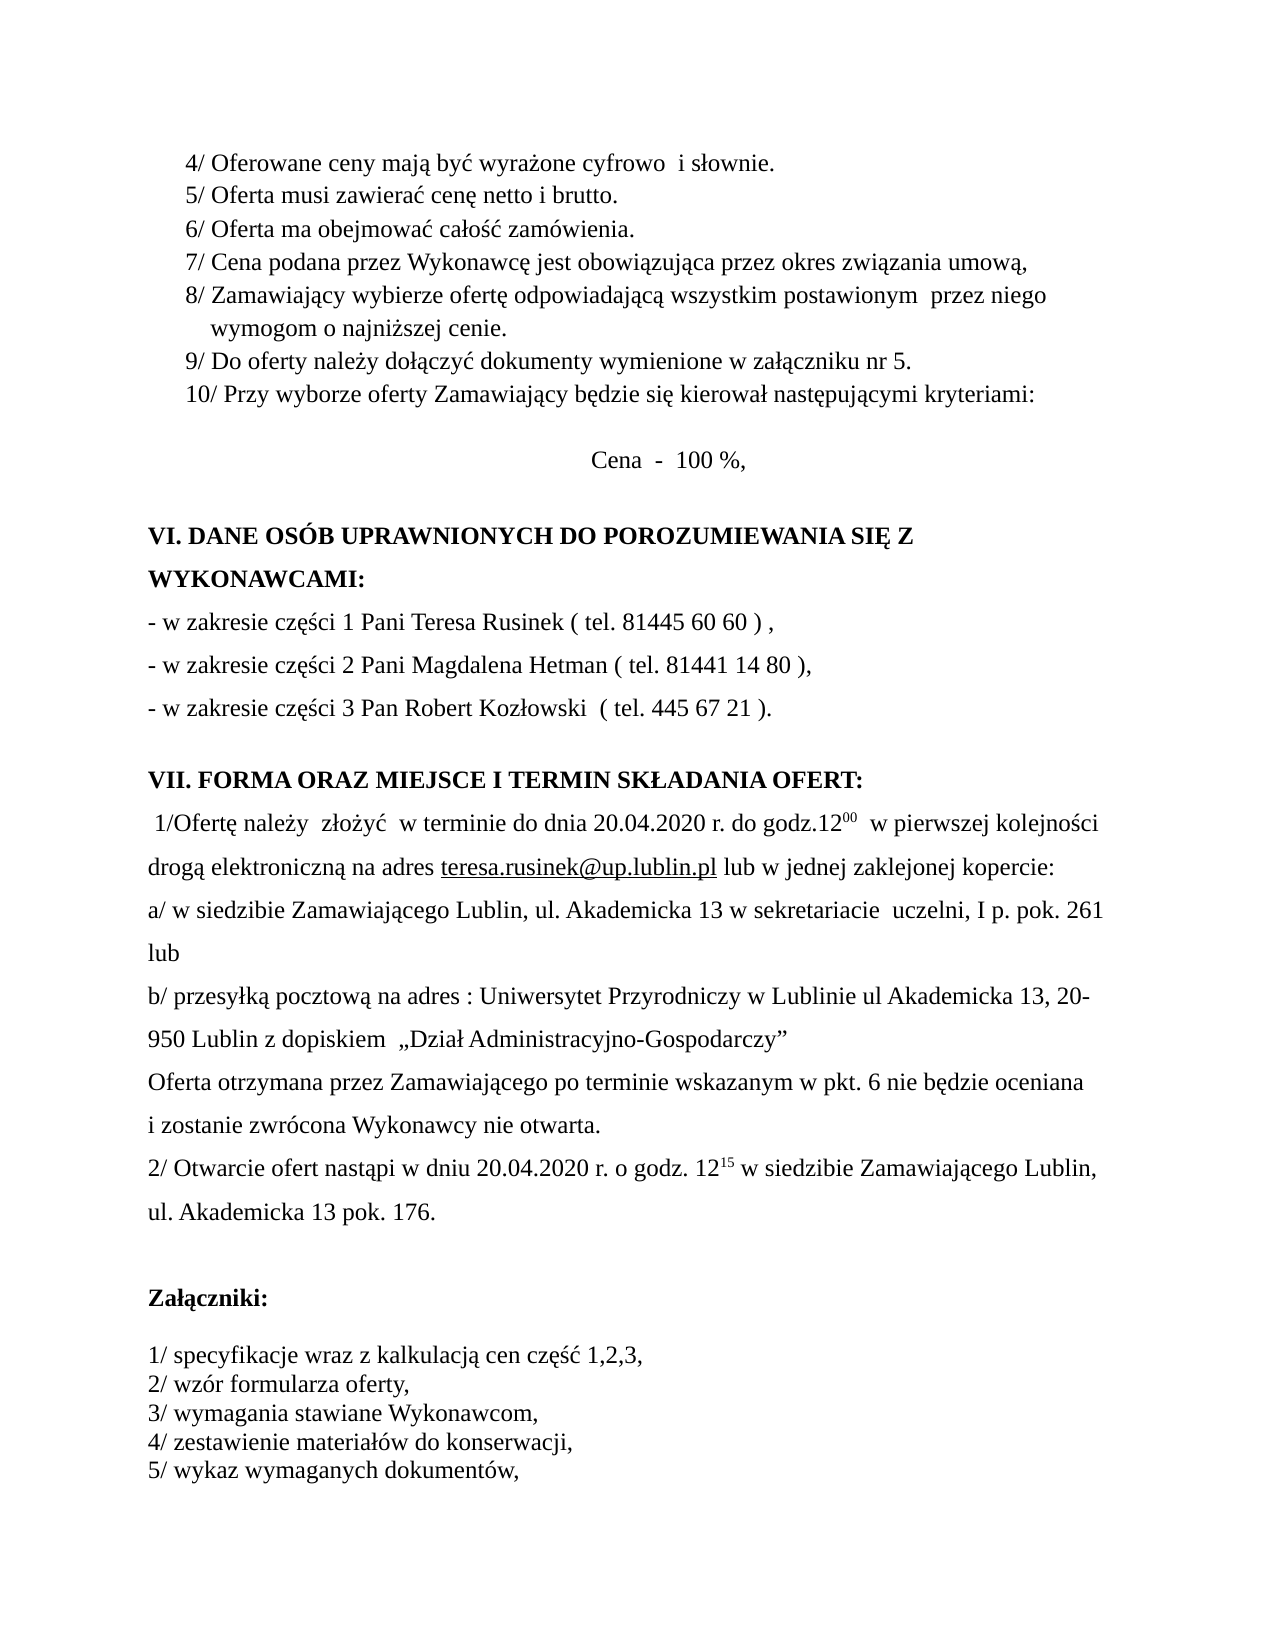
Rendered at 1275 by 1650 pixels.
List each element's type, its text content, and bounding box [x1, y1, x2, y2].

text 5/ wykaz wymaganych dokumentów, [148, 1455, 1127, 1484]
text 4/ zestawienie materiałów do konserwacji, [148, 1427, 1127, 1455]
text - w zakresie części 1 Pani Teresa Rusinek ( tel. 81445 60 60 ) , [148, 607, 1127, 636]
text VII. FORMA ORAZ MIEJSCE I TERMIN SKŁADANIA OFERT: [148, 765, 1127, 794]
text a/ w siedzibie Zamawiającego Lublin, ul. Akademicka 13 w sekretariacie uczelni, I p. pok. 261 lub [148, 895, 1127, 967]
text - w zakresie części 2 Pani Magdalena Hetman ( tel. 81441 14 80 ), [148, 650, 1127, 679]
text Oferta otrzymana przez Zamawiającego po terminie wskazanym w pkt. 6 nie będzie oceniana i zostanie zwrócona Wykonawcy nie otwarta. [148, 1067, 1127, 1139]
text 8/ Zamawiający wybierze ofertę odpowiadającą wszystkim postawionym przez niego [148, 280, 1127, 308]
text 3/ wymagania stawiane Wykonawcom, [148, 1398, 1127, 1427]
text VI. DANE OSÓB UPRAWNIONYCH DO POROZUMIEWANIA SIĘ Z WYKONAWCAMI: [148, 521, 1127, 593]
text 6/ Oferta ma obejmować całość zamówienia. [148, 214, 1127, 242]
text 1/ specyfikacje wraz z kalkulacją cen część 1,2,3, [148, 1340, 1120, 1369]
text - w zakresie części 3 Pan Robert Kozłowski ( tel. 445 67 21 ). [148, 693, 1127, 722]
text 7/ Cena podana przez Wykonawcę jest obowiązująca przez okres związania umową, [148, 247, 1127, 275]
text 1/Ofertę należy złożyć w terminie do dnia 20.04.2020 r. do godz.1200 w pierwszej kolejności drogą elektroniczną na adres teresa.rusinek@up.lublin.pl lub w jednej zaklejonej kopercie: [148, 808, 1127, 880]
text Cena - 100 %, [148, 445, 1127, 473]
text 10/ Przy wyborze oferty Zamawiający będzie się kierował następującymi kryteriami: [185, 379, 1127, 407]
text 2/ Otwarcie ofert nastąpi w dniu 20.04.2020 r. o godz. 1215 w siedzibie Zamawiającego Lublin, ul. Akademicka 13 pok. 176. [148, 1153, 1127, 1225]
text 5/ Oferta musi zawierać cenę netto i brutto. [148, 181, 1127, 209]
text Załączniki: [148, 1283, 1120, 1312]
text 2/ wzór formularza oferty, [148, 1369, 1120, 1398]
text wymogom o najniższej cenie. [148, 313, 1127, 341]
text 4/ Oferowane ceny mają być wyrażone cyfrowo i słownie. [148, 148, 1127, 176]
text b/ przesyłką pocztową na adres : Uniwersytet Przyrodniczy w Lublinie ul Akademicka 13, 20- 950 Lublin z dopiskiem „Dział Administracyjno-Gospodarczy” [148, 981, 1127, 1053]
text 9/ Do oferty należy dołączyć dokumenty wymienione w załączniku nr 5. [148, 346, 1127, 374]
